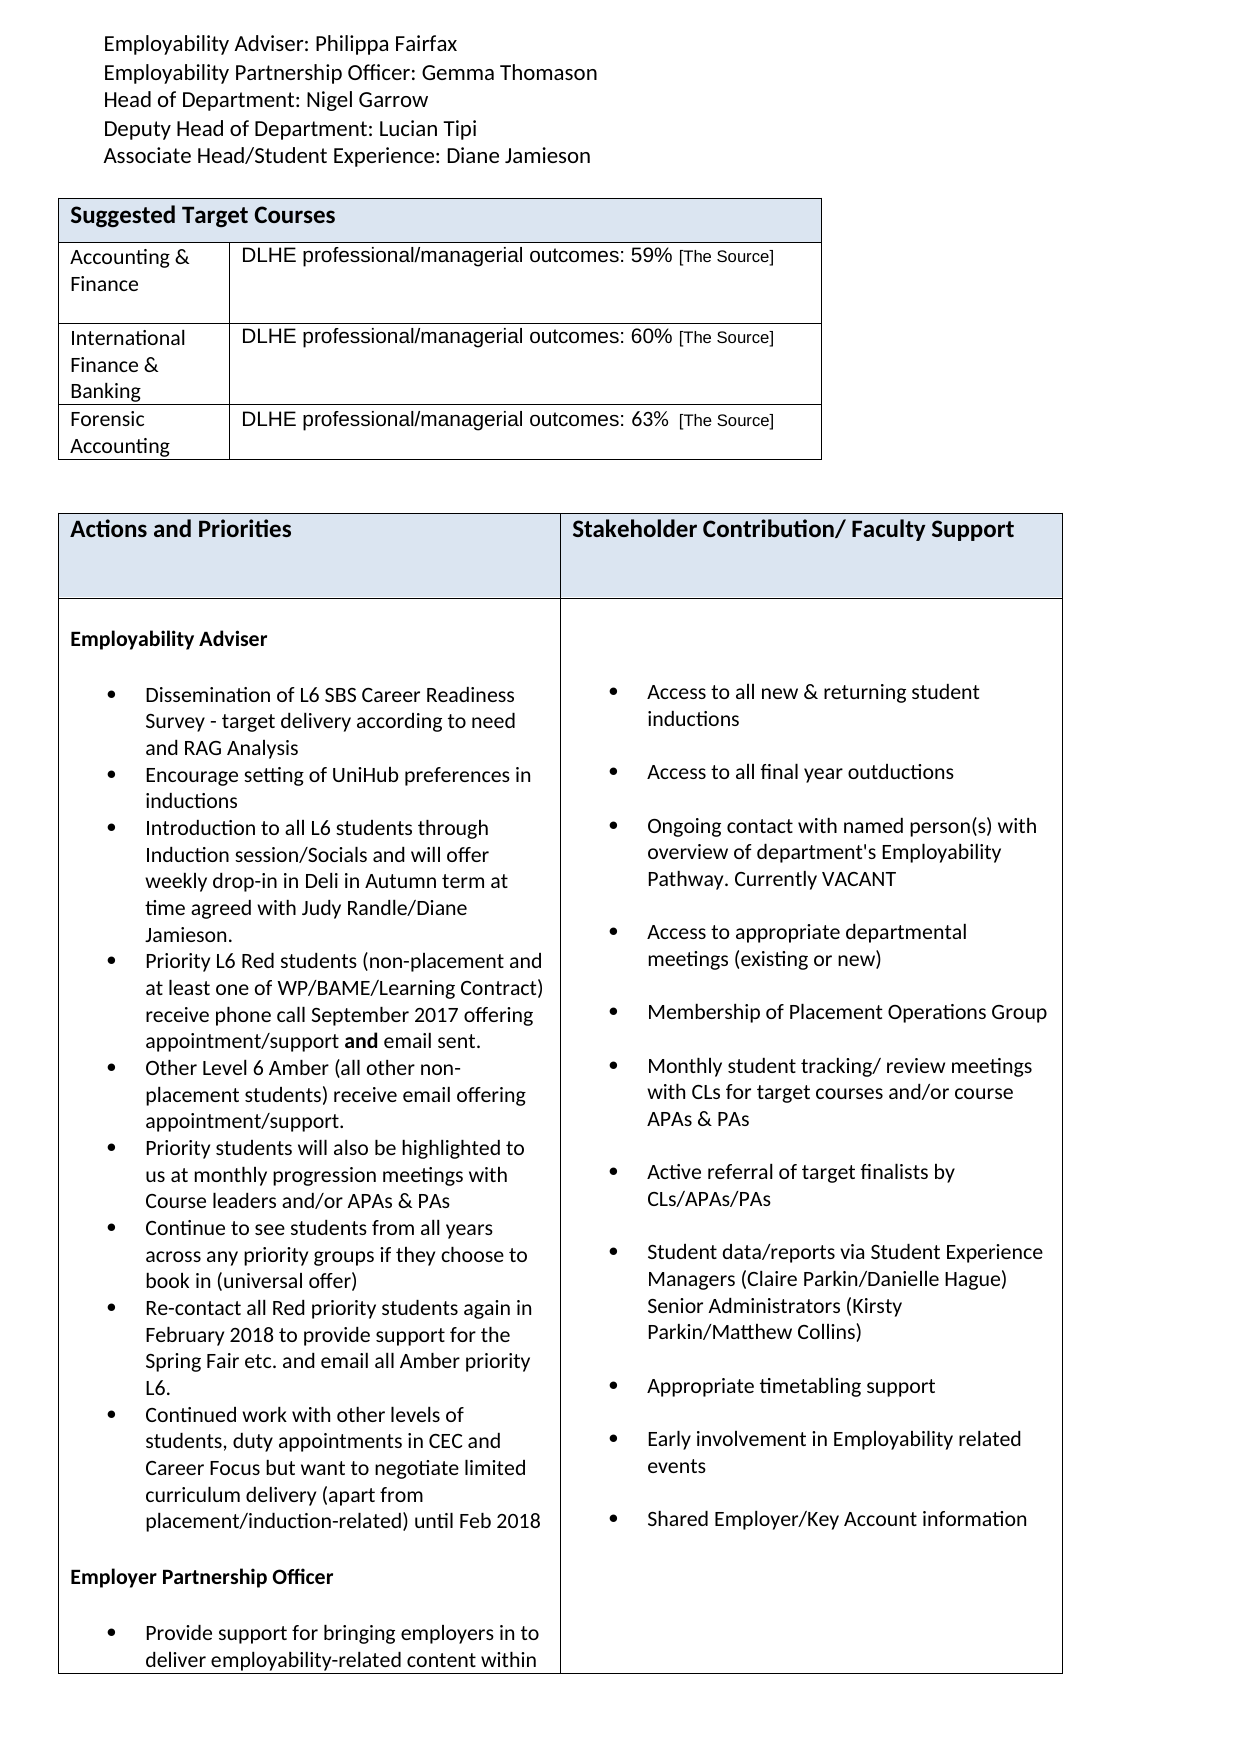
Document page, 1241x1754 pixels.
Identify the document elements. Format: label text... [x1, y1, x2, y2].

table_cell DLHE professional/managerial outcomes: 59% [The Source] [230, 243, 821, 323]
text Head of Department: Nigel Garrow [103, 86, 1107, 114]
table_cell DLHE professional/managerial outcomes: 60% [The Source] [230, 324, 821, 404]
table_cell DLHE professional/managerial outcomes: 63% [The Source] [230, 405, 821, 458]
text Employability Adviser: Philippa Fairfax [103, 29, 1107, 58]
text Deputy Head of Department: Lucian Tipi [103, 114, 1107, 142]
table_cell International Finance & Banking [59, 324, 229, 404]
table_cell Forensic Accounting [59, 405, 229, 458]
text Associate Head/Student Experience: Diane Jamieson [103, 142, 1107, 170]
table_cell Accounting & Finance [59, 243, 229, 323]
table_header Actions and Priorities [59, 514, 560, 597]
table_header Suggested Target Courses [59, 199, 821, 242]
text Employability Partnership Officer: Gemma Thomason [103, 58, 1107, 86]
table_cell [561, 599, 1062, 1673]
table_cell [59, 599, 560, 1673]
table_header Stakeholder Contribution/ Faculty Support [561, 514, 1062, 597]
